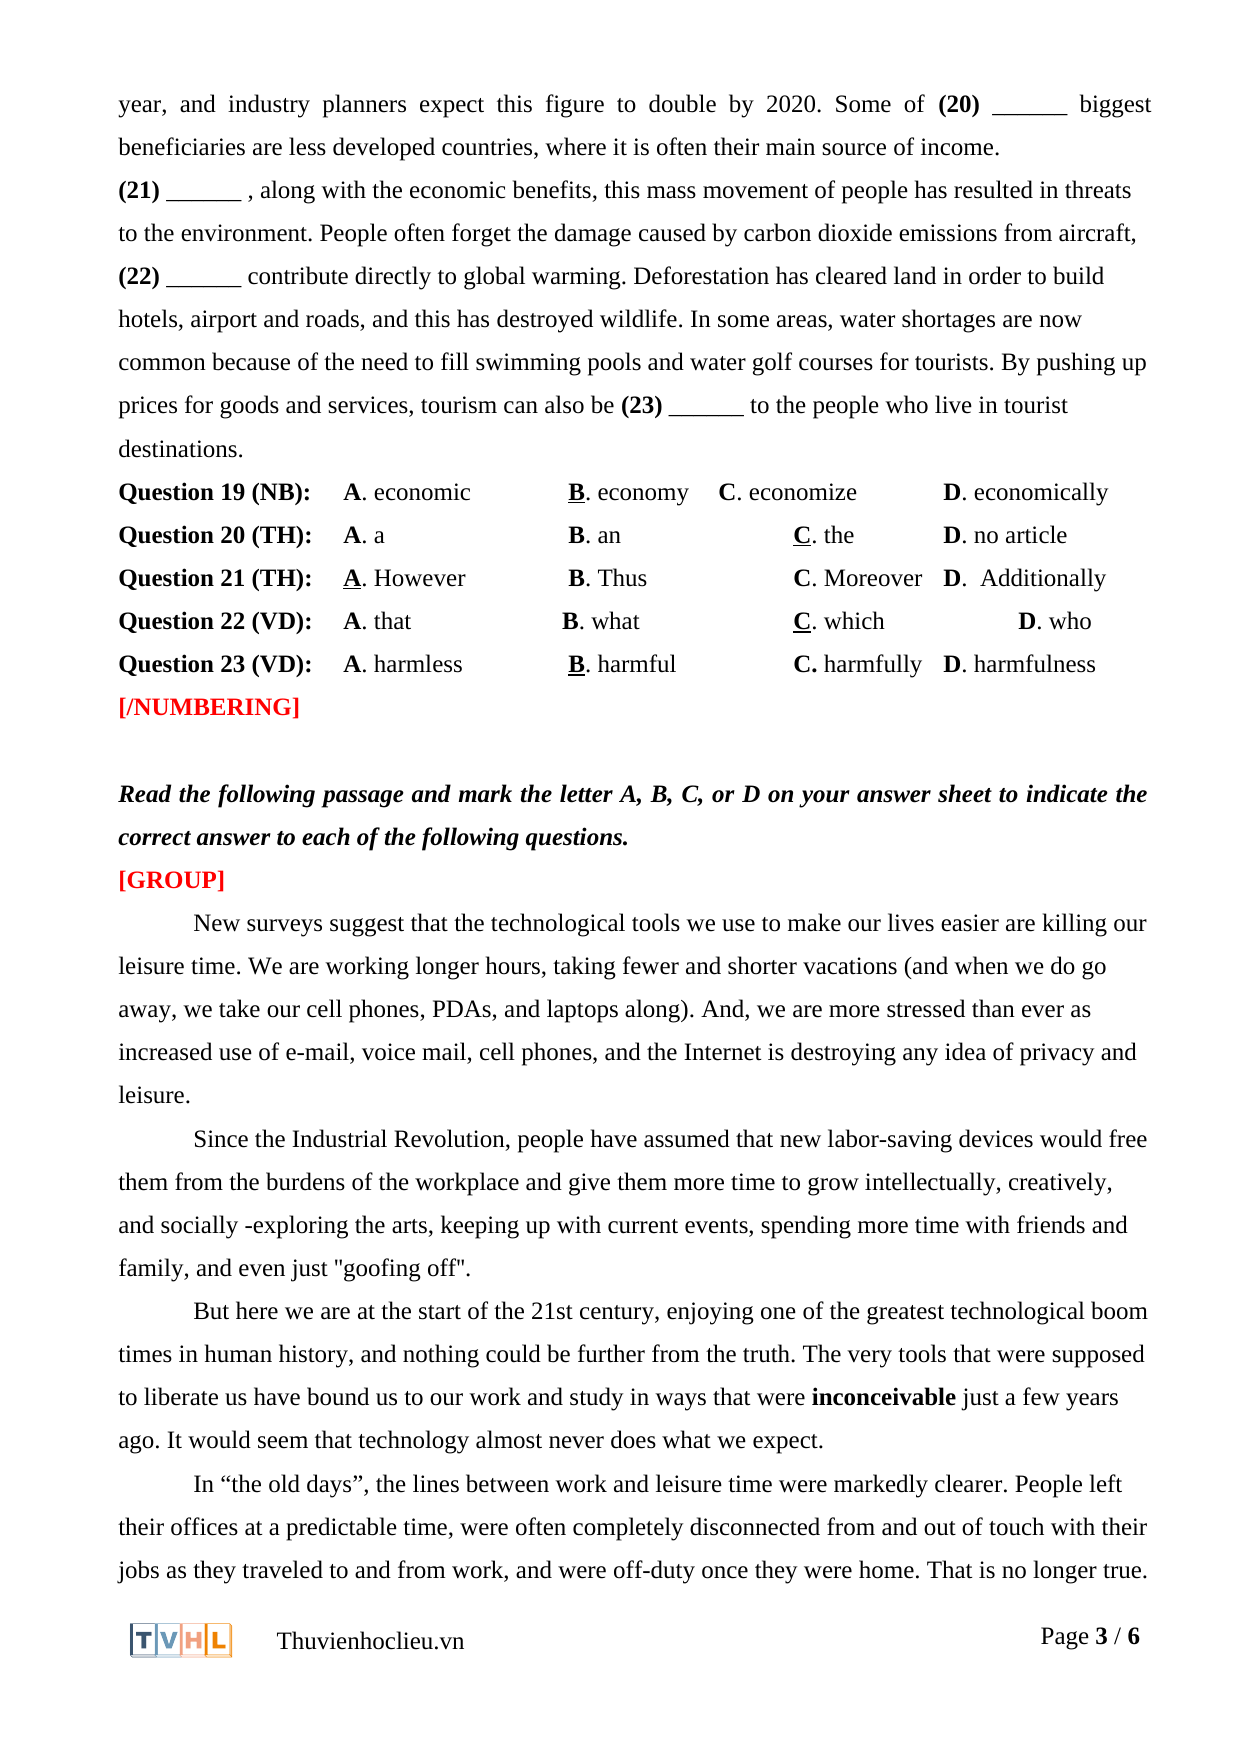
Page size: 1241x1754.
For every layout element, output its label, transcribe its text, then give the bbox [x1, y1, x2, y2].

text Question 23 (VD): A. harmless B. harmful C. harmfully D. harmfulness [118, 649, 1152, 678]
picture [129, 1621, 233, 1659]
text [118, 89, 1152, 161]
text Question 21 (TH): A. However B. Thus C. Moreover D. Additionally [118, 563, 1152, 592]
text New surveys suggest that the technological tools we use to make our lives easier are killing our leisure time. We are working longer hours, taking fewer and shorter vacations (and when we do go away, we take our cell phones, PDAs, and laptops along). And, we are more stressed than ever as increased use of e-mail, voice mail, cell phones, and the Internet is destroying any idea of privacy and leisure. [118, 908, 1152, 1109]
text Question 22 (VD): A. that B. what C. which D. who [118, 606, 1152, 635]
text [/NUMBERING] [118, 692, 1152, 721]
text Since the Industrial Revolution, people have assumed that new labor-saving devices would free them from the burdens of the workplace and give them more time to grow intellectually, creatively, and socially -exploring the arts, keeping up with current events, spending more time with friends and family, and even just ''goofing off''. [118, 1124, 1152, 1282]
text Question 20 (TH): A. a B. an C. the D. no article [118, 520, 1152, 549]
text Read the following passage and mark the letter A, B, C, or D on your answer sheet to indicate the correct answer to each of the following questions. [118, 779, 1152, 851]
text (21) ______ , along with the economic benefits, this mass movement of people has resulted in threats to the environment. People often forget the damage caused by carbon dioxide emissions from aircraft, (22) ______ contribute directly to global warming. Deforestation has cleared land in order to build hotels, airport and roads, and this has destroyed wildlife. In some areas, water shortages are now common because of the need to fill swimming pools and water golf courses for tourists. By pushing up prices for goods and services, tourism can also be (23) ______ to the people who live in tourist destinations. [118, 175, 1152, 462]
text [GROUP] [118, 865, 1152, 894]
text But here we are at the start of the 21st century, enjoying one of the greatest technological boom times in human history, and nothing could be further from the truth. The very tools that were supposed to liberate us have bound us to our work and study in ways that were inconceivable just a few years ago. It would seem that technology almost never does what we expect. [118, 1296, 1152, 1454]
text Question 19 (NB): A. economic B. economy C. economize D. economically [118, 477, 1152, 506]
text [118, 1469, 1152, 1584]
